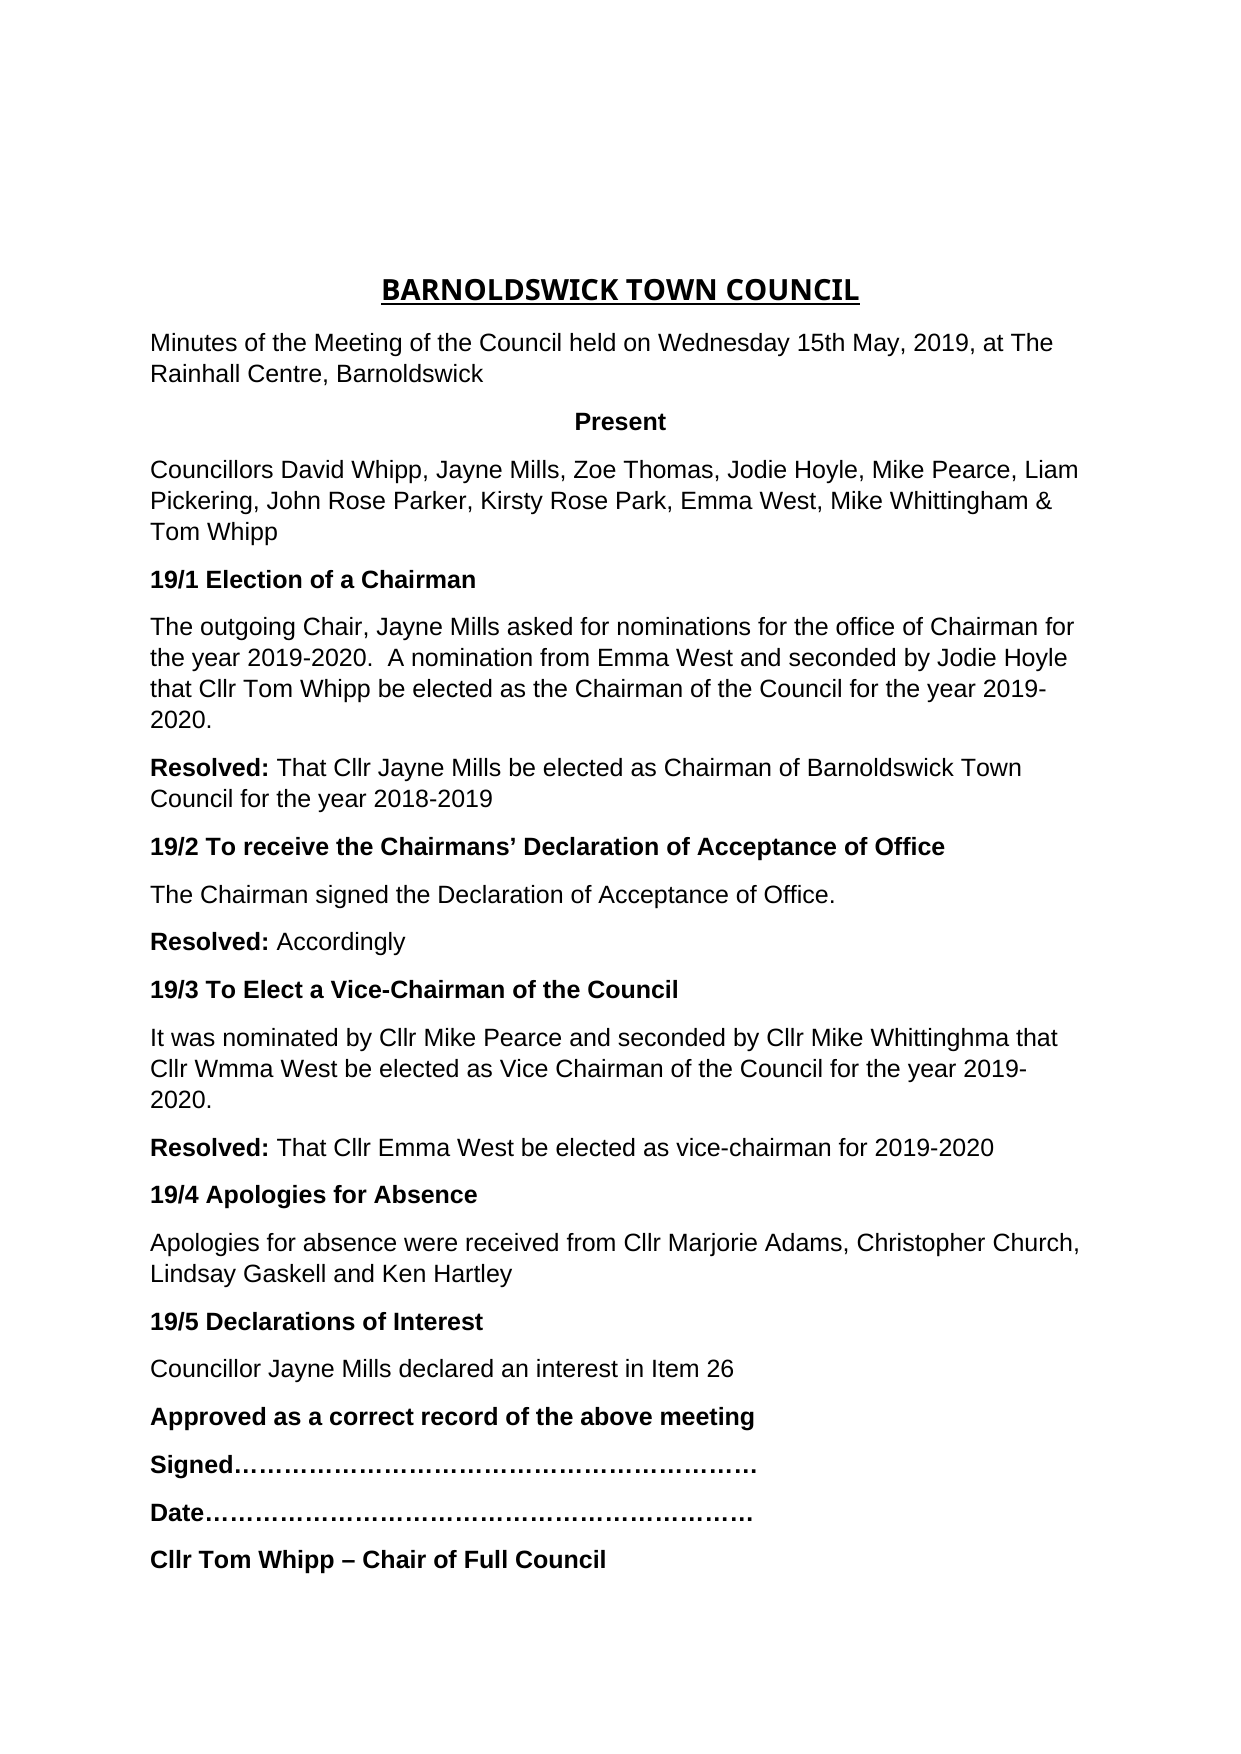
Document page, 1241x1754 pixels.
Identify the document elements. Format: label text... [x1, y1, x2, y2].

text Resolved: Accordingly [150, 927, 1090, 956]
text 19/2 To receive the Chairmans’ Declaration of Acceptance of Office [150, 832, 1090, 861]
text It was nominated by Cllr Mike Pearce and seconded by Cllr Mike Whittinghma that Cllr Wmma West be elected as Vice Chairman of the Council for the year 2019-2020. [150, 1023, 1090, 1114]
text 19/4 Apologies for Absence [150, 1180, 1090, 1209]
text Councillors David Whipp, Jayne Mills, Zoe Thomas, Jodie Hoyle, Mike Pearce, Liam Pickering, John Rose Parker, Kirsty Rose Park, Emma West, Mike Whittingham & Tom Whipp [150, 455, 1090, 546]
text Councillor Jayne Mills declared an interest in Item 26 [150, 1354, 1090, 1383]
text Approved as a correct record of the above meeting [150, 1402, 1090, 1431]
text Date………………………………………………………… [150, 1498, 1090, 1526]
text Present [150, 407, 1090, 436]
text BARNOLDSWICK TOWN COUNCIL [150, 269, 1090, 309]
text Apologies for absence were received from Cllr Marjorie Adams, Christopher Church, Lindsay Gaskell and Ken Hartley [150, 1228, 1090, 1288]
text Minutes of the Meeting of the Council held on Wednesday 15th May, 2019, at The Rainhall Centre, Barnoldswick [150, 328, 1090, 388]
text Cllr Tom Whipp – Chair of Full Council [150, 1545, 1090, 1574]
text Signed……………………………………………………… [150, 1450, 1090, 1479]
text The outgoing Chair, Jayne Mills asked for nominations for the office of Chairman for the year 2019-2020. A nomination from Emma West and seconded by Jodie Hoyle that Cllr Tom Whipp be elected as the Chairman of the Council for the year 2019-2020. [150, 612, 1090, 734]
text 19/3 To Elect a Vice-Chairman of the Council [150, 975, 1090, 1004]
text 19/1 Election of a Chairman [150, 565, 1090, 593]
text Resolved: That Cllr Emma West be elected as vice-chairman for 2019-2020 [150, 1133, 1090, 1161]
text The Chairman signed the Declaration of Acceptance of Office. [150, 880, 1090, 908]
text 19/5 Declarations of Interest [150, 1307, 1090, 1336]
text Resolved: That Cllr Jayne Mills be elected as Chairman of Barnoldswick Town Council for the year 2018-2019 [150, 753, 1090, 813]
